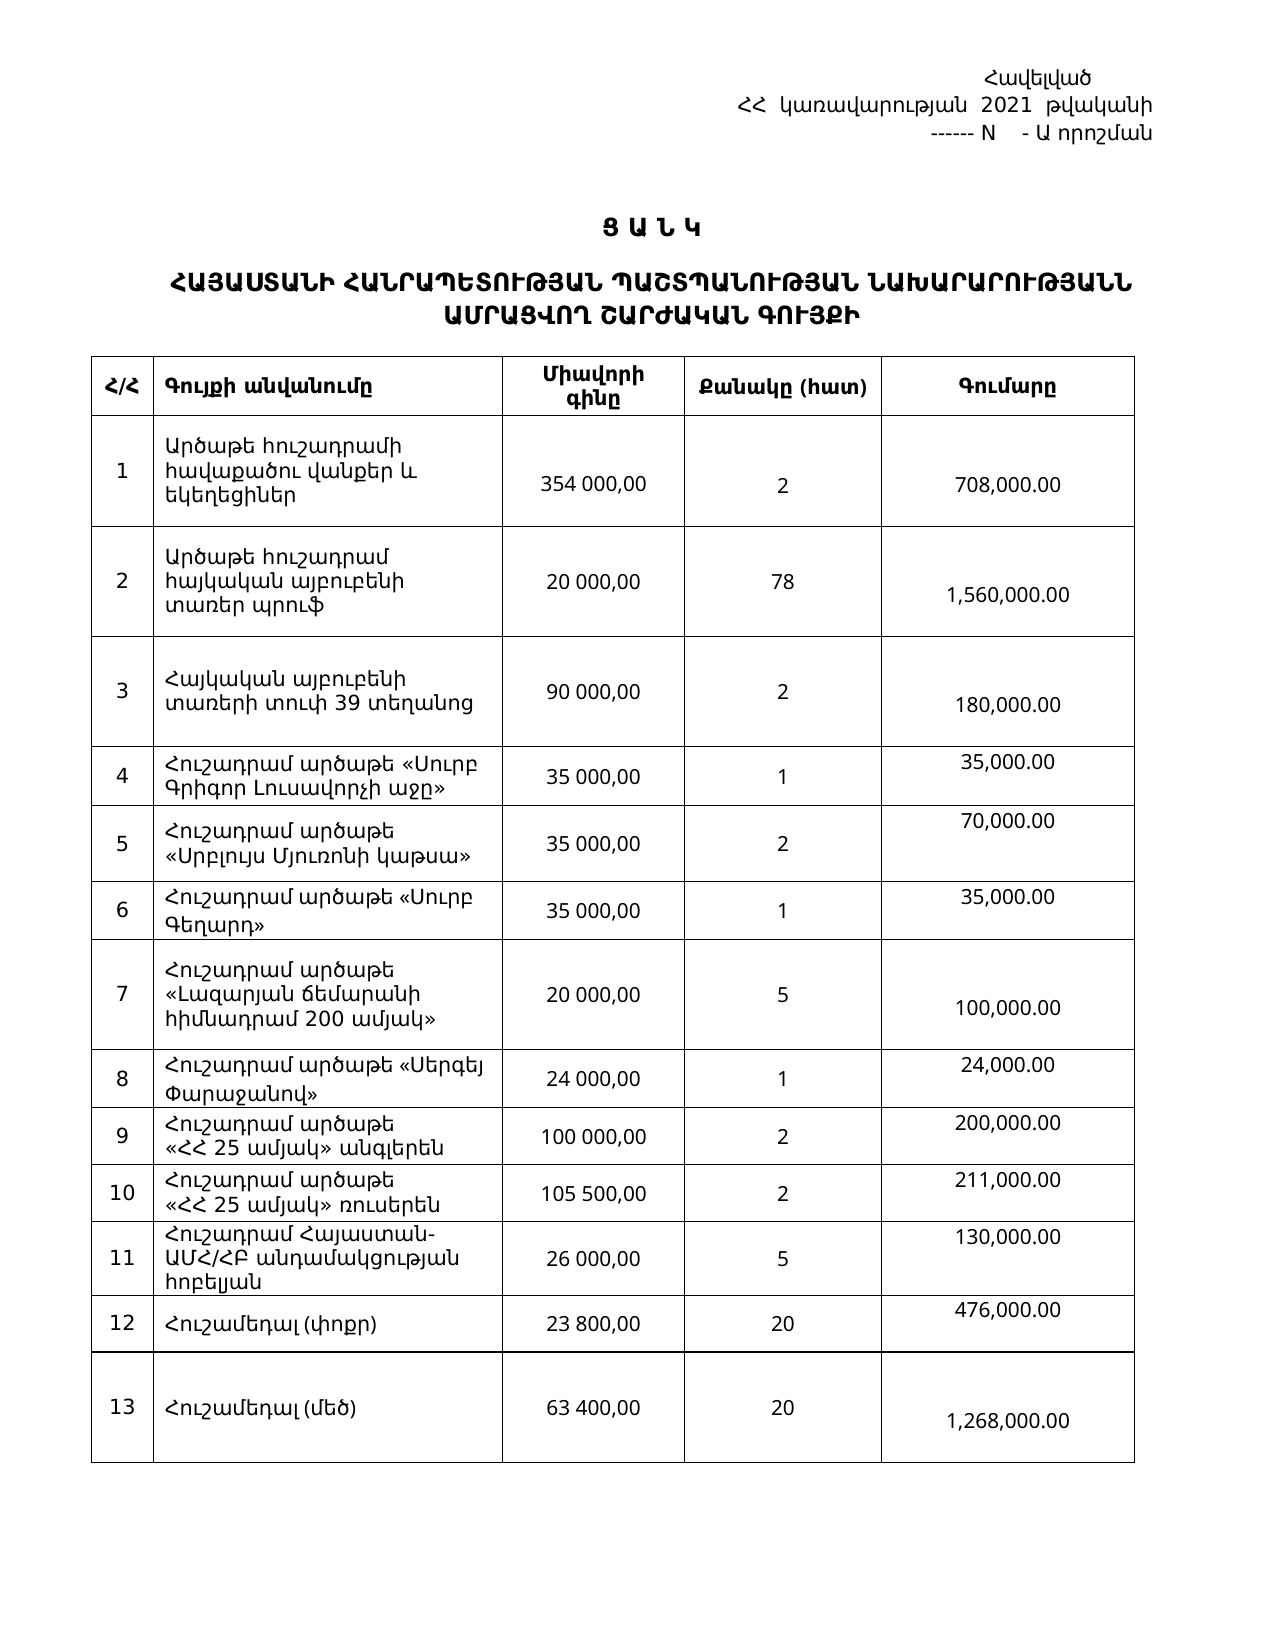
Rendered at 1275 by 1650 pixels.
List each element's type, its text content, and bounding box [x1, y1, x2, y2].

table_cell Հուշամեդալ (փոքր) [154, 1296, 502, 1351]
table_cell 4 [92, 747, 153, 805]
table_cell 35 000,00 [503, 747, 684, 805]
table_cell 20 000,00 [503, 527, 684, 636]
table_header Հ/Հ [92, 357, 153, 415]
text ՀՀ կառավարության 2021 թվականի [131, 93, 1153, 118]
table_cell Հայկական այբուբենի տառերի տուփ 39 տեղանոց [154, 637, 502, 746]
text Հավելված [131, 66, 1153, 90]
table_cell 10 [92, 1165, 153, 1221]
table_cell 1 [685, 747, 881, 805]
table_cell 3 [92, 637, 153, 746]
table_cell 354 000,00 [503, 416, 684, 526]
table_cell 130,000.00 [882, 1222, 1134, 1294]
text ------ N - Ա որոշման [131, 121, 1153, 146]
table_cell Հուշամեդալ (մեծ) [154, 1353, 502, 1462]
table_cell 24,000.00 [882, 1050, 1134, 1107]
table_cell 2 [685, 637, 881, 746]
table_cell 20 [685, 1296, 881, 1351]
table_cell 100 000,00 [503, 1108, 684, 1164]
table_cell 8 [92, 1050, 153, 1107]
table_cell 70,000.00 [882, 806, 1134, 881]
table_cell 23 800,00 [503, 1296, 684, 1351]
table_cell 180,000.00 [882, 637, 1134, 746]
table_cell Արծաթե հուշադրամ հայկական այբուբենի տառեր պրուֆ [154, 527, 502, 636]
table_cell 5 [685, 940, 881, 1049]
table_cell 708,000.00 [882, 416, 1134, 526]
table_cell 63 400,00 [503, 1353, 684, 1462]
table_cell 12 [92, 1296, 153, 1351]
table_cell 9 [92, 1108, 153, 1164]
table_cell 476,000.00 [882, 1296, 1134, 1351]
table_cell 1 [685, 1050, 881, 1107]
table_cell 5 [685, 1222, 881, 1294]
table_cell 1,560,000.00 [882, 527, 1134, 636]
table_cell 35 000,00 [503, 882, 684, 939]
table_cell 1,268,000.00 [882, 1353, 1134, 1462]
table_cell Հուշադրամ արծաթե «Սրբլույս Մյուռոնի կաթսա» [154, 806, 502, 881]
table_cell 13 [92, 1353, 153, 1462]
text Ց Ա Ն Կ [150, 214, 1153, 243]
table_cell 2 [685, 416, 881, 526]
table_cell 200,000.00 [882, 1108, 1134, 1164]
table_cell 35,000.00 [882, 882, 1134, 939]
table_cell 105 500,00 [503, 1165, 684, 1221]
table_header Միավորի գինը [503, 357, 684, 415]
table_cell 2 [685, 806, 881, 881]
table_cell Արծաթե հուշադրամի հավաքածու վանքեր և եկեղեցիներ [154, 416, 502, 526]
table_cell 90 000,00 [503, 637, 684, 746]
table_cell Հուշադրամ արծաթե «Սուրբ Գրիգոր Լուսավորչի աջը» [154, 747, 502, 805]
table_cell Հուշադրամ արծաթե «Սերգեյ Փարաջանով» [154, 1050, 502, 1107]
table_header Քանակը (հատ) [685, 357, 881, 415]
table_cell 26 000,00 [503, 1222, 684, 1294]
table_cell 11 [92, 1222, 153, 1294]
table_cell 35 000,00 [503, 806, 684, 881]
table_header Գումարը [882, 357, 1134, 415]
table_cell 1 [685, 882, 881, 939]
table_cell Հուշադրամ արծաթե «Սուրբ Գեղարդ» [154, 882, 502, 939]
text ՀԱՅԱՍՏԱՆԻ ՀԱՆՐԱՊԵՏՈՒԹՅԱՆ ՊԱՇՏՊԱՆՈՒԹՅԱՆ ՆԱԽԱՐԱՐՈՒԹՅԱՆՆ ԱՄՐԱՑՎՈՂ ՇԱՐԺԱԿԱՆ ԳՈՒՅՔԻ [150, 268, 1153, 331]
table_cell 78 [685, 527, 881, 636]
table_cell 2 [92, 527, 153, 636]
table_cell Հուշադրամ արծաթե «ՀՀ 25 ամյակ» անգլերեն [154, 1108, 502, 1164]
table_cell Հուշադրամ արծաթե «ՀՀ 25 ամյակ» ռուսերեն [154, 1165, 502, 1221]
table_cell 24 000,00 [503, 1050, 684, 1107]
table_cell 20 000,00 [503, 940, 684, 1049]
table_cell 20 [685, 1353, 881, 1462]
table_cell 5 [92, 806, 153, 881]
table_cell 2 [685, 1108, 881, 1164]
table_header Գույքի անվանումը [154, 357, 502, 415]
table_cell 6 [92, 882, 153, 939]
table_cell Հուշադրամ Հայաստան-ԱՄՀ/ՀԲ անդամակցության հոբելյան [154, 1222, 502, 1294]
table_cell 211,000.00 [882, 1165, 1134, 1221]
table_cell 1 [92, 416, 153, 526]
table_cell 7 [92, 940, 153, 1049]
table_cell 100,000.00 [882, 940, 1134, 1049]
table_cell 35,000.00 [882, 747, 1134, 805]
table_cell 2 [685, 1165, 881, 1221]
table_cell Հուշադրամ արծաթե «Լազարյան ճեմարանի հիմնադրամ 200 ամյակ» [154, 940, 502, 1049]
